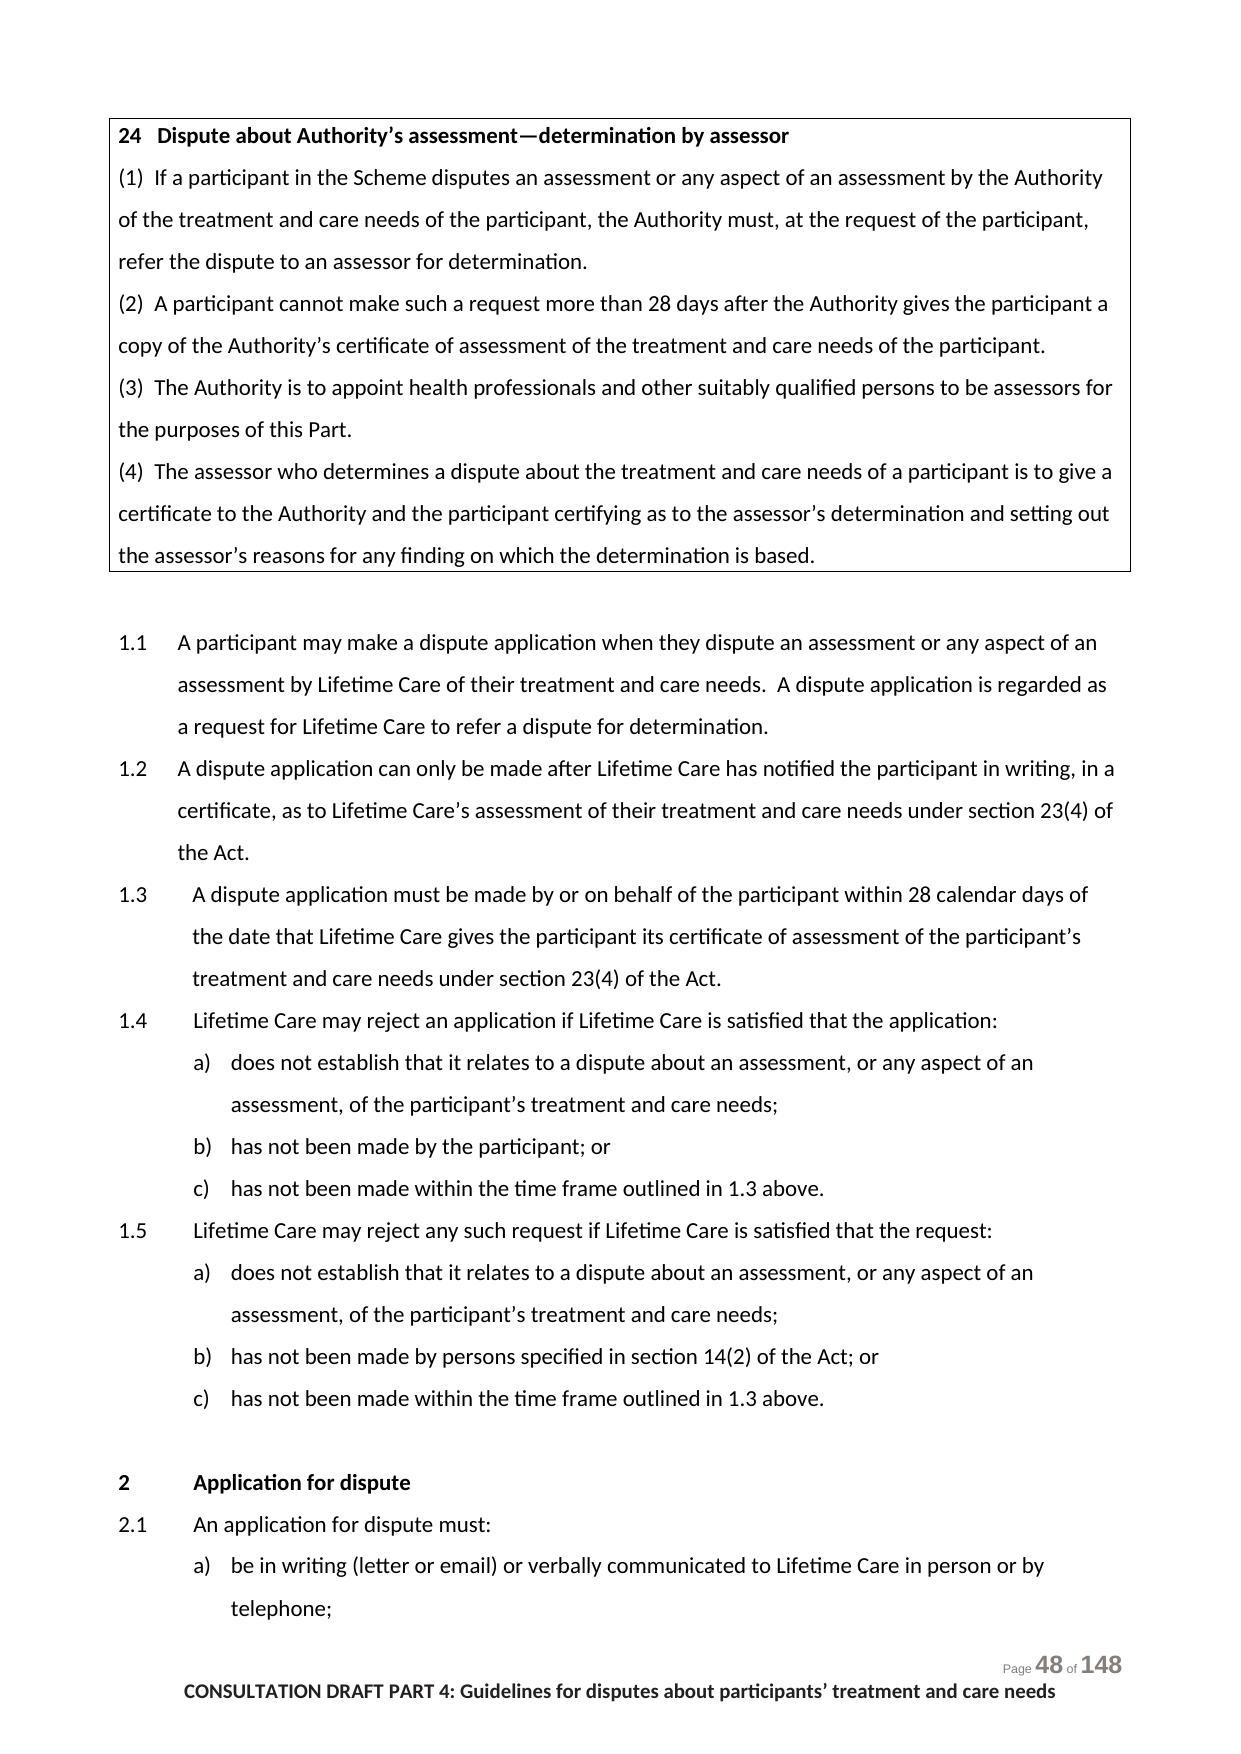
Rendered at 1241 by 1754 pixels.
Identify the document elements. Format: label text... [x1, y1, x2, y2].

list has not been made by persons specified in section 14(2) of the Act; or [193, 1342, 1122, 1370]
text (4) The assessor who determines a dispute about the treatment and care needs of a participant is to give a certificate to the Authority and the participant certifying as to the assessor’s determination and setting out the assessor’s reasons for any finding on which the determination is based. [110, 454, 1130, 571]
text (3) The Authority is to appoint health professionals and other suitably qualified persons to be assessors for the purposes of this Part. [110, 370, 1130, 443]
text 1.1 A participant may make a dispute application when they dispute an assessment or any aspect of an assessment by Lifetime Care of their treatment and care needs. A dispute application is regarded as a request for Lifetime Care to refer a dispute for determination. [118, 628, 1122, 740]
list A dispute application must be made by or on behalf of the participant within 28 calendar days of the date that Lifetime Care gives the participant its certificate of assessment of the participant’s treatment and care needs under section 23(4) of the Act. [118, 880, 1122, 992]
text (1) If a participant in the Scheme disputes an assessment or any aspect of an assessment by the Authority of the treatment and care needs of the participant, the Authority must, at the request of the participant, refer the dispute to an assessor for determination. [110, 160, 1130, 275]
text 1.4 Lifetime Care may reject an application if Lifetime Care is satisfied that the application: [118, 1006, 1122, 1034]
list does not establish that it relates to a dispute about an assessment, or any aspect of an assessment, of the participant’s treatment and care needs; [193, 1048, 1122, 1118]
text (2) A participant cannot make such a request more than 28 days after the Authority gives the participant a copy of the Authority’s certificate of assessment of the treatment and care needs of the participant. [110, 286, 1130, 359]
list be in writing (letter or email) or verbally communicated to Lifetime Care in person or by telephone; [193, 1552, 1122, 1622]
list does not establish that it relates to a dispute about an assessment, or any aspect of an assessment, of the participant’s treatment and care needs; [193, 1258, 1122, 1328]
text 1.5 Lifetime Care may reject any such request if Lifetime Care is satisfied that the request: [118, 1216, 1122, 1244]
text 1.2 A dispute application can only be made after Lifetime Care has notified the participant in writing, in a certificate, as to Lifetime Care’s assessment of their treatment and care needs under section 23(4) of the Act. [118, 754, 1122, 866]
list has not been made within the time frame outlined in 1.3 above. [193, 1384, 1122, 1412]
list An application for dispute must: [118, 1510, 1122, 1538]
text 2 Application for dispute [118, 1468, 1122, 1496]
list has not been made within the time frame outlined in 1.3 above. [193, 1174, 1122, 1202]
list has not been made by the participant; or [193, 1132, 1122, 1160]
text 24 Dispute about Authority’s assessment—determination by assessor [110, 119, 1130, 149]
